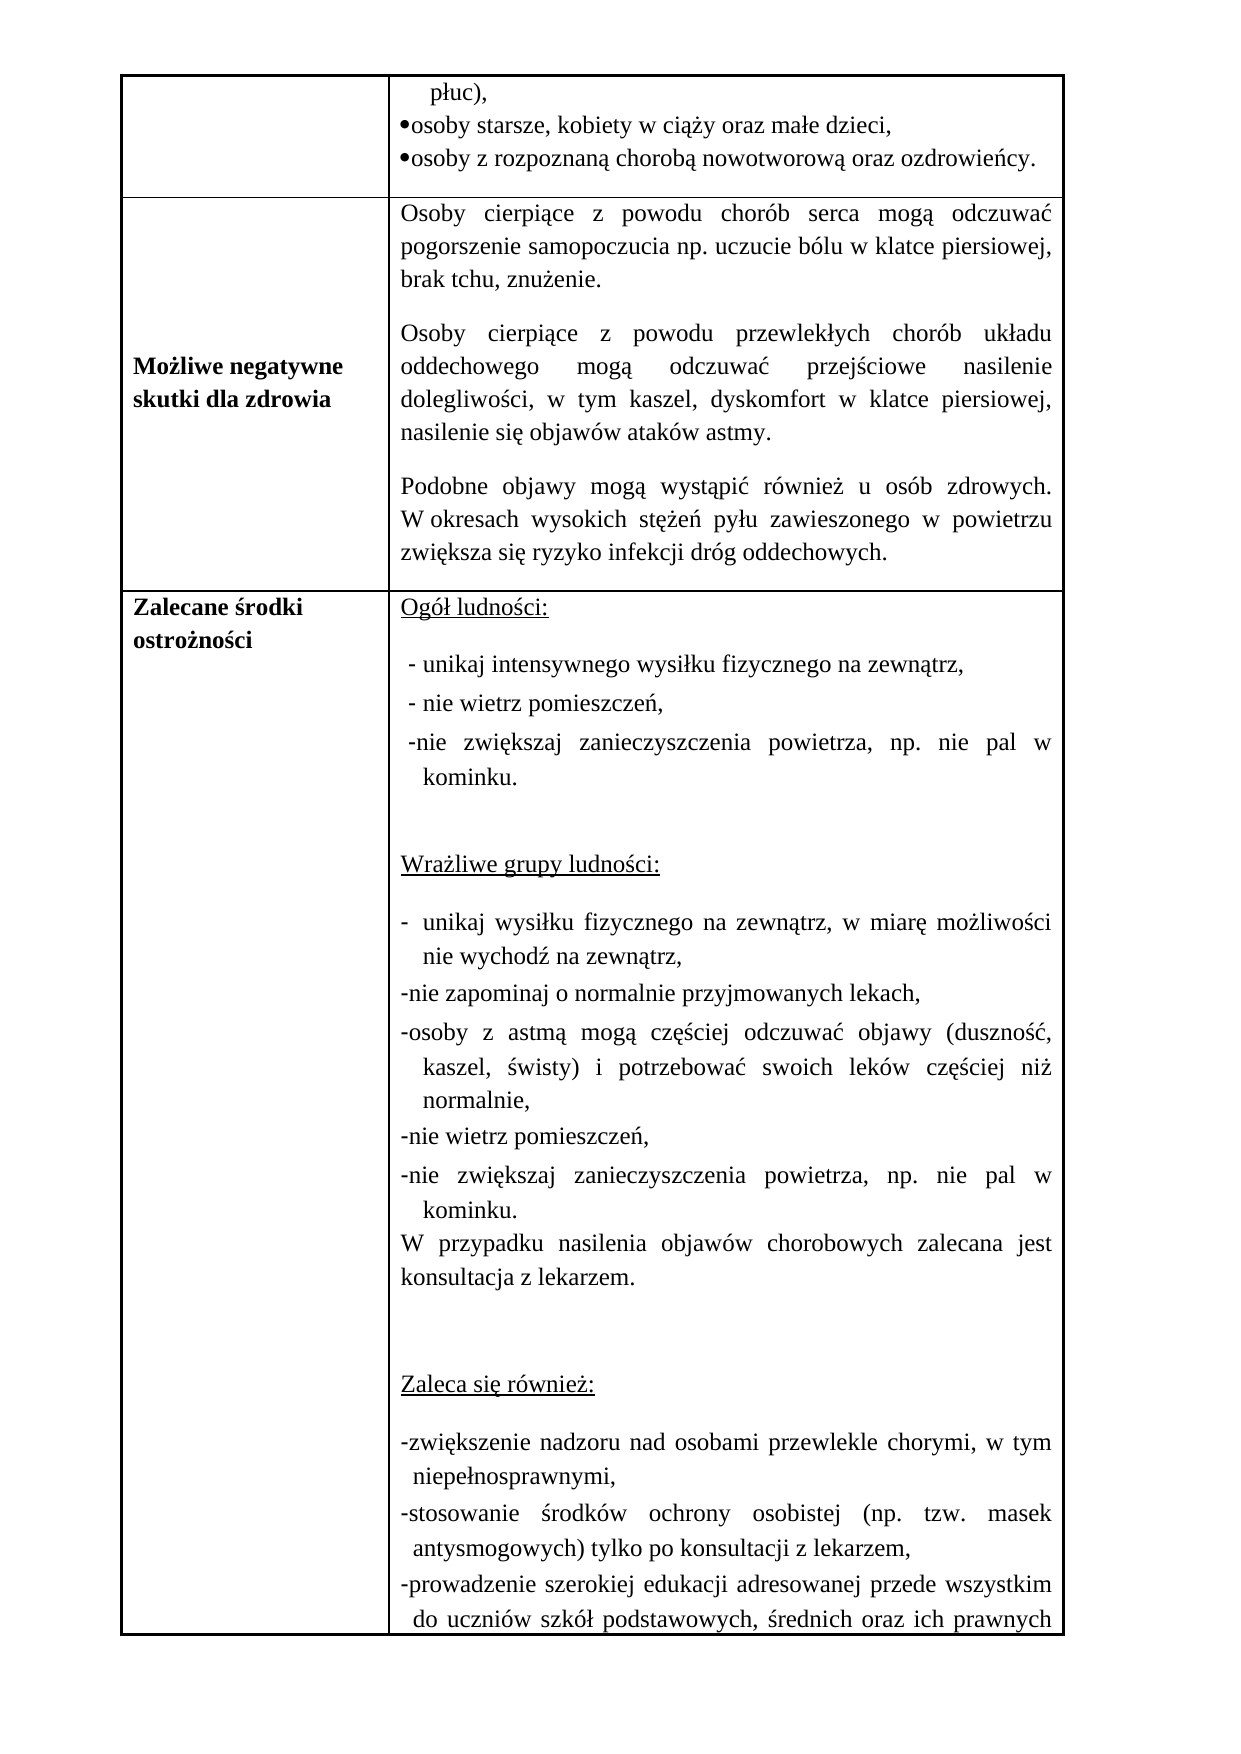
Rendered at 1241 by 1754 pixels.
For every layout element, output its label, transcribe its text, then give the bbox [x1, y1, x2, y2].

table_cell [123, 592, 388, 1633]
table_cell Osoby cierpiące z powodu chorób serca mogą odczuwać pogorszenie samopoczucia np. uczucie bólu w klatce piersiowej, brak tchu, znużenie. Osoby cierpiące z powodu przewlekłych chorób układu oddechowego mogą odczuwać przejściowe nasilenie dolegliwości, w tym kaszel, dyskomfort w klatce piersiowej, nasilenie się objawów ataków astmy. Podobne objawy mogą wystąpić również u osób zdrowych. W okresach wysokich stężeń pyłu zawieszonego w powietrzu zwiększa się ryzyko infekcji dróg oddechowych. [390, 198, 1062, 590]
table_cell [123, 77, 388, 196]
table_cell Możliwe negatywne skutki dla zdrowia [123, 198, 388, 590]
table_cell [390, 77, 1062, 196]
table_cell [390, 592, 1062, 1633]
